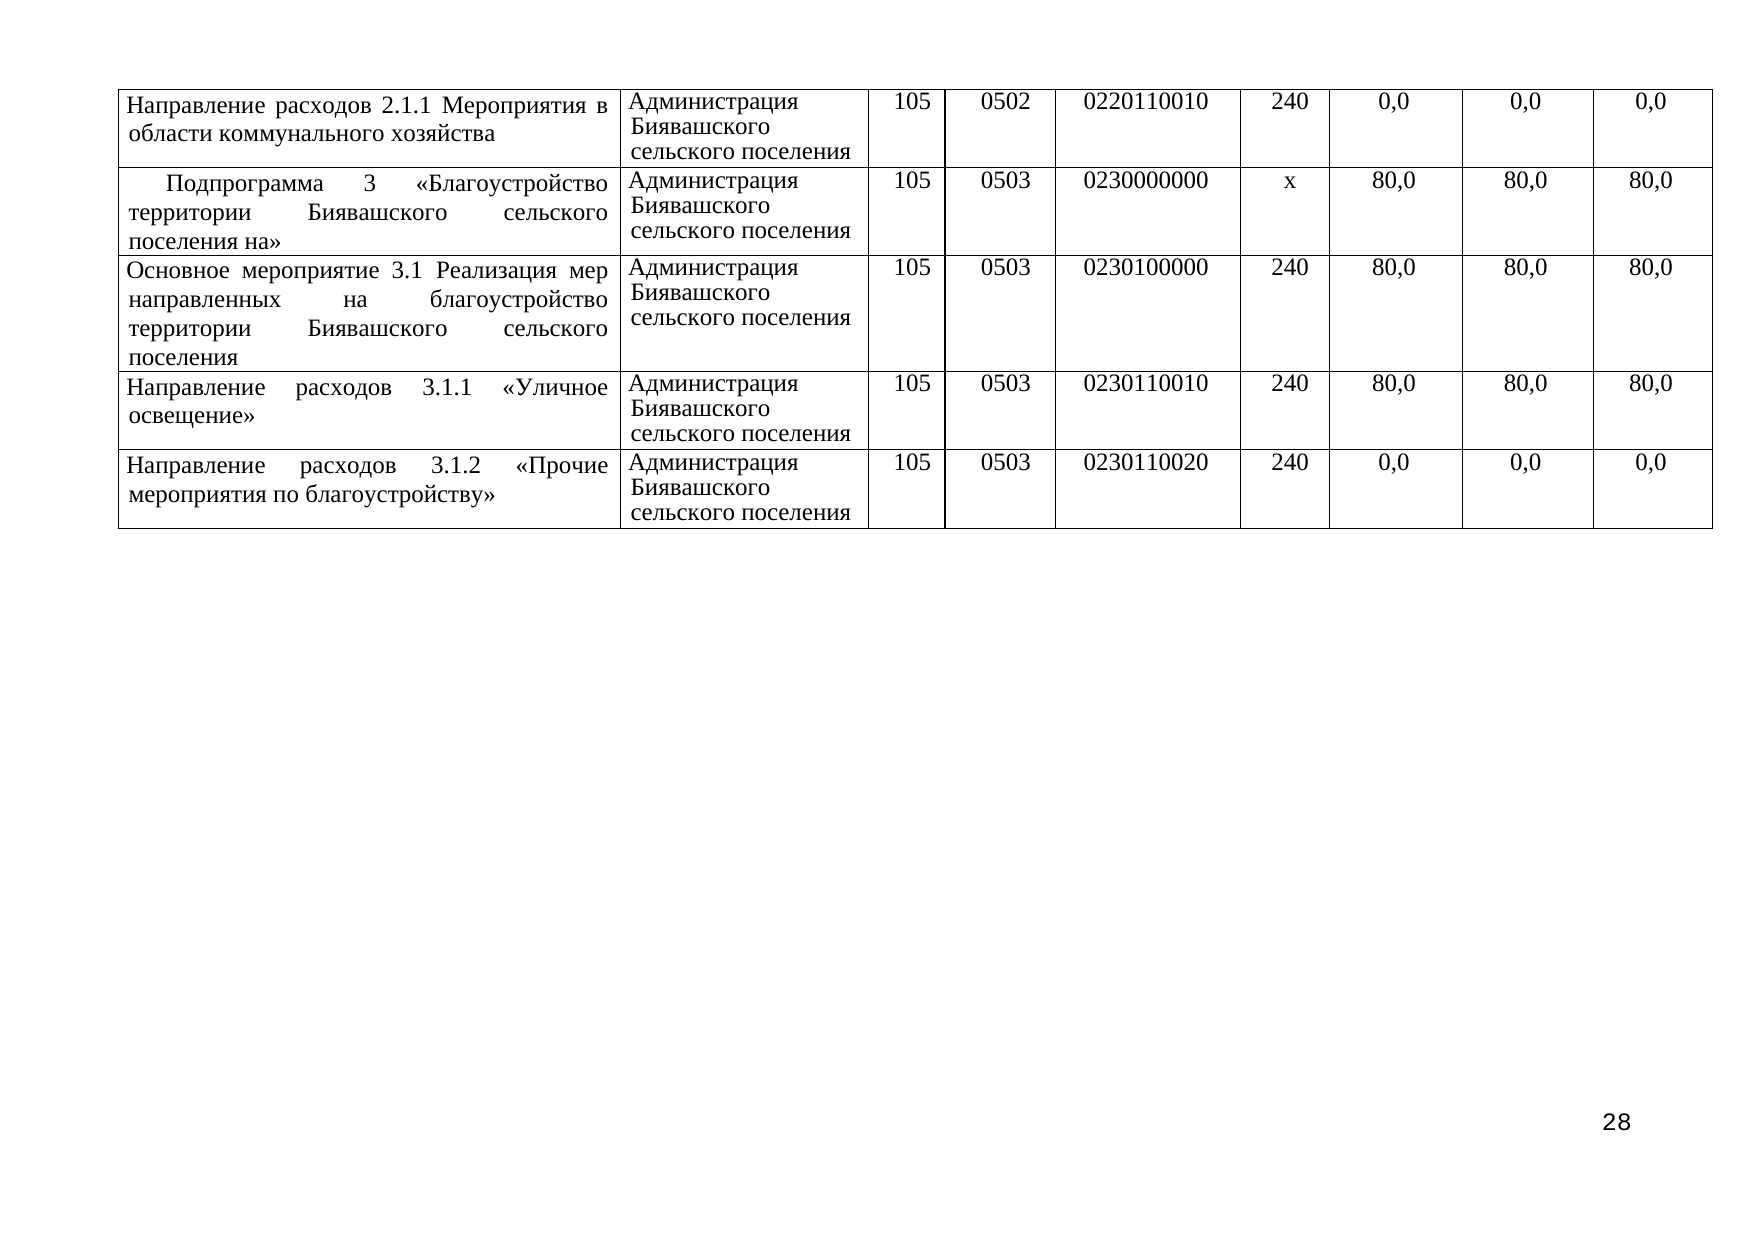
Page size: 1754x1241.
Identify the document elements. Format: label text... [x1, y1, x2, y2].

table_cell 105 [869, 168, 944, 254]
table_cell х [1241, 168, 1329, 254]
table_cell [621, 168, 868, 254]
table_cell 0503 [946, 450, 1055, 528]
table_cell 240 [1241, 256, 1329, 371]
table_cell Администрация Биявашского сельского поселения [621, 256, 868, 371]
table_cell 80,0 [1463, 372, 1593, 449]
table_cell 0,0 [1330, 90, 1462, 167]
table_cell 80,0 [1463, 168, 1593, 254]
table_cell 0502 [946, 90, 1055, 167]
table_cell 105 [869, 372, 944, 449]
table_cell 0503 [946, 168, 1055, 254]
table_cell 80,0 [1330, 256, 1462, 371]
table_cell 80,0 [1594, 168, 1712, 254]
table_cell Администрация Биявашского сельского поселения [621, 372, 868, 449]
table_cell Администрация Биявашского сельского поселения [621, 450, 868, 528]
table_cell 80,0 [1594, 256, 1712, 371]
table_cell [621, 90, 868, 167]
table_cell 0503 [946, 256, 1055, 371]
table_cell 105 [869, 90, 944, 167]
table_cell 105 [869, 256, 944, 371]
table_cell 0,0 [1463, 450, 1593, 528]
table_cell 0,0 [1463, 90, 1593, 167]
table_cell 80,0 [1330, 372, 1462, 449]
table_cell 0230110010 [1056, 372, 1240, 449]
table_cell 0220110010 [1056, 90, 1240, 167]
table_cell Направление расходов 3.1.1 «Уличное освещение» [119, 372, 620, 449]
table_cell Основное мероприятие 3.1 Реализация мер направленных на благоустройство территории Биявашского сельского поселения [119, 256, 620, 371]
table_cell 0,0 [1594, 450, 1712, 528]
table_cell 0,0 [1330, 450, 1462, 528]
table_cell 80,0 [1330, 168, 1462, 254]
table_cell 240 [1241, 450, 1329, 528]
table_cell 0230100000 [1056, 256, 1240, 371]
table_cell 0230000000 [1056, 168, 1240, 254]
table_cell 0230110020 [1056, 450, 1240, 528]
table_cell 105 [869, 450, 944, 528]
table_cell 80,0 [1594, 372, 1712, 449]
table_cell 80,0 [1463, 256, 1593, 371]
table_cell 0503 [946, 372, 1055, 449]
table_cell Направление расходов 3.1.2 «Прочие мероприятия по благоустройству» [119, 450, 620, 528]
table_cell 240 [1241, 90, 1329, 167]
table_cell 240 [1241, 372, 1329, 449]
table_cell Направление расходов 2.1.1 Мероприятия в области коммунального хозяйства [119, 90, 620, 167]
table_cell Подпрограмма 3 «Благоустройство территории Биявашского сельского поселения на» [119, 168, 620, 254]
table_cell 0,0 [1594, 90, 1712, 167]
